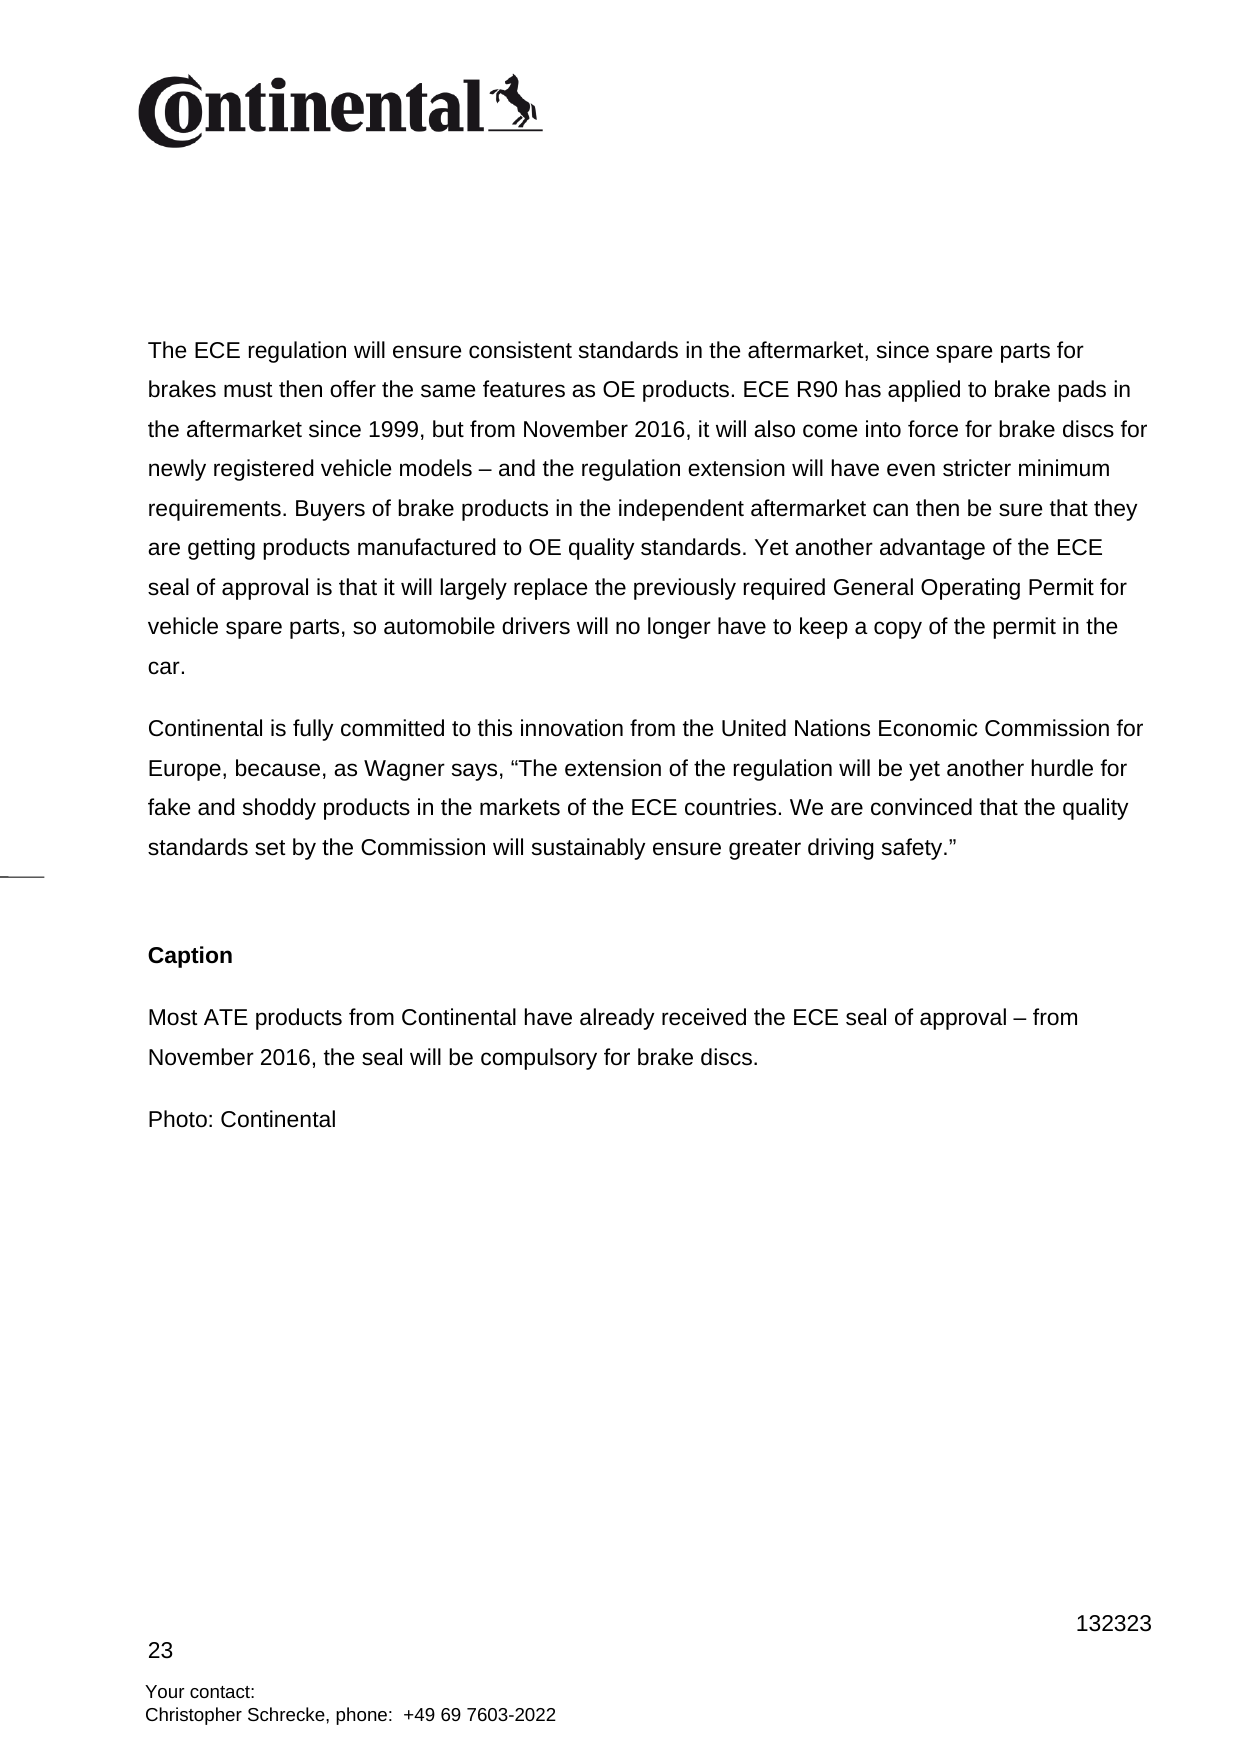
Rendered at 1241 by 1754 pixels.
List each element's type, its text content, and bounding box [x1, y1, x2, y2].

text The ECE regulation will ensure consistent standards in the aftermarket, since spare parts for brakes must then offer the same features as OE products. ECE R90 has applied to brake pads in the aftermarket since 1999, but from November 2016, it will also come into force for brake discs for newly registered vehicle models – and the regulation extension will have even stricter minimum requirements. Buyers of brake products in the independent aftermarket can then be sure that they are getting products manufactured to OE quality standards. Yet another advantage of the ECE seal of approval is that it will largely replace the previously required General Operating Permit for vehicle spare parts, so automobile drivers will no longer have to keep a copy of the permit in the car. [148, 337, 1152, 679]
text Continental is fully committed to this innovation from the United Nations Economic Commission for Europe, because, as Wagner says, “The extension of the regulation will be yet another hurdle for fake and shoddy products in the markets of the ECE countries. We are convinced that the quality standards set by the Commission will sustainably ensure greater driving safety.” [148, 715, 1152, 860]
text Most ATE products from Continental have already received the ECE seal of approval – from November 2016, the seal will be compulsory for brake discs. [148, 1004, 1152, 1070]
picture [137, 71, 545, 150]
subtitle Caption [148, 942, 1152, 968]
text Photo: Continental [148, 1106, 1152, 1132]
